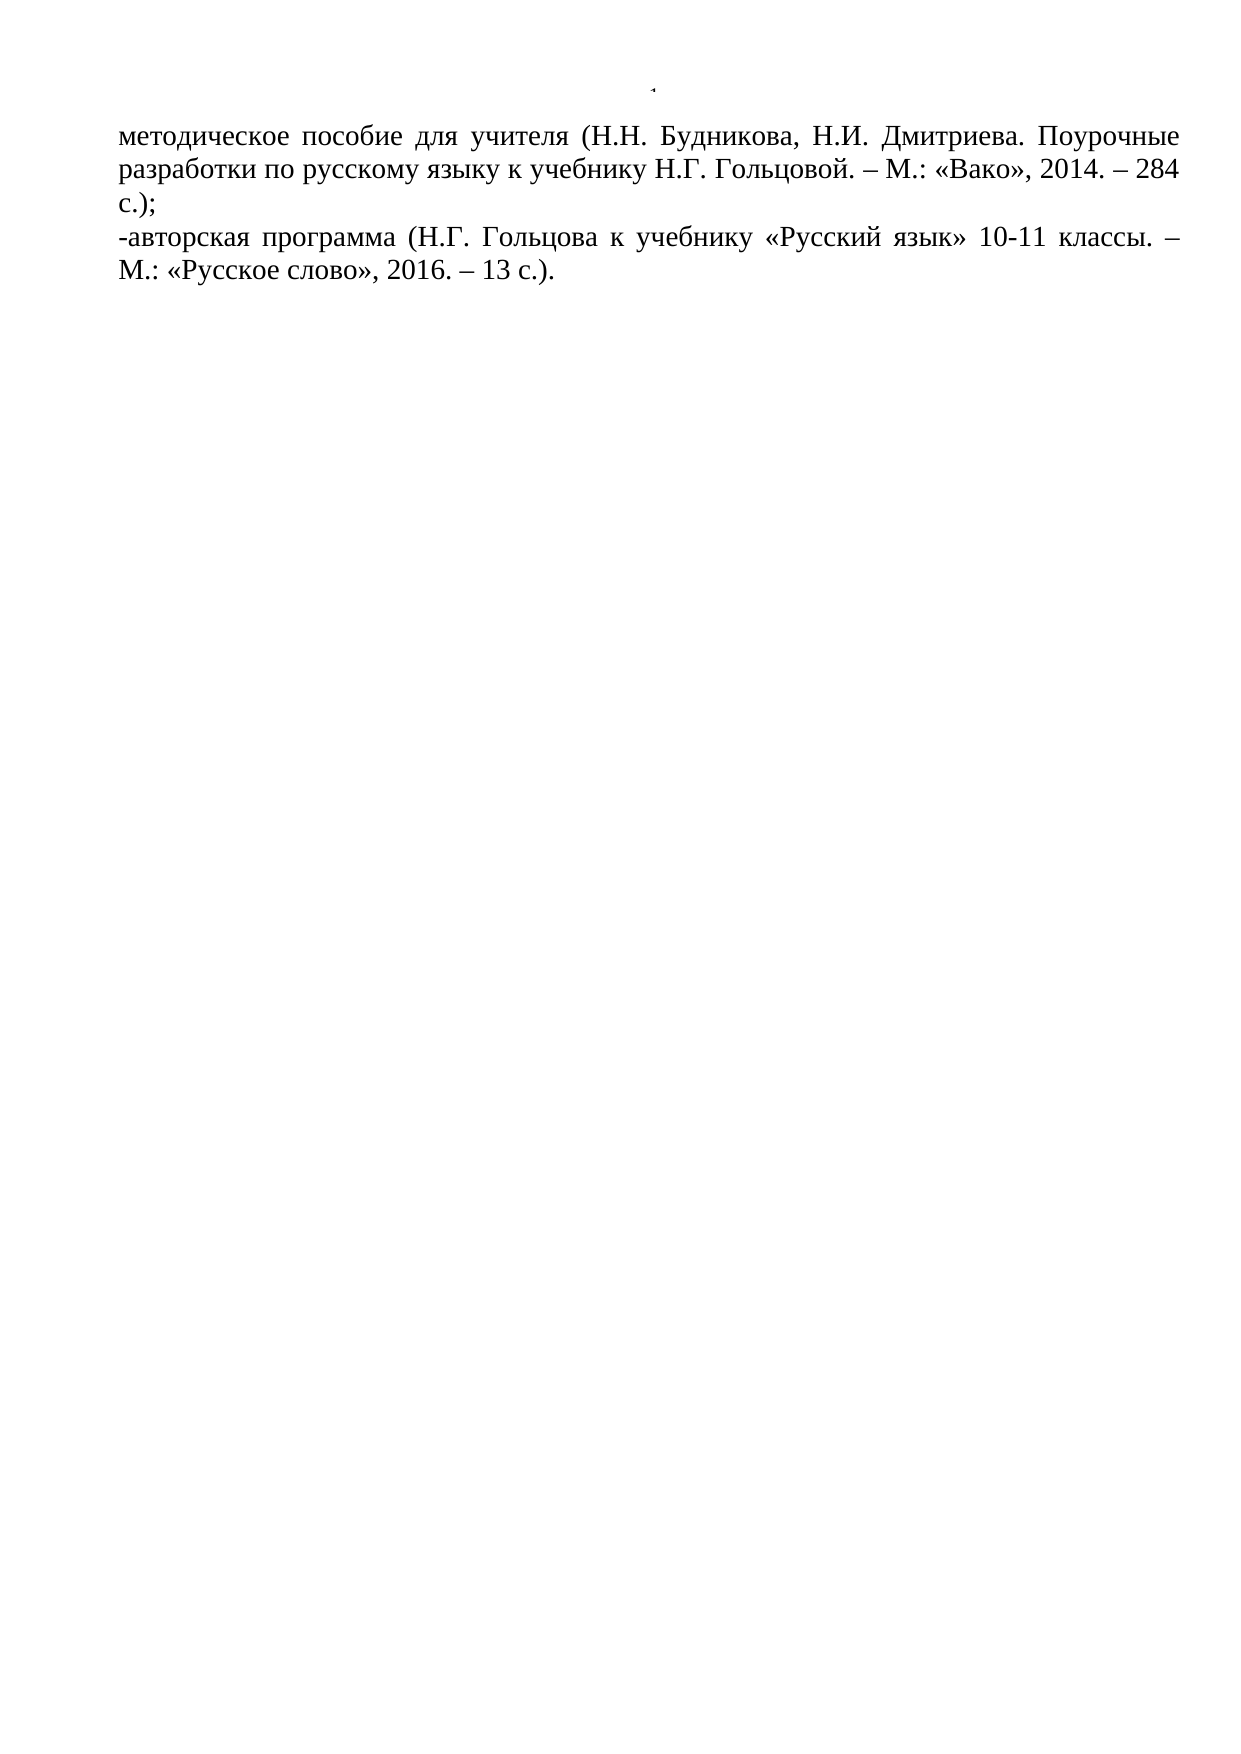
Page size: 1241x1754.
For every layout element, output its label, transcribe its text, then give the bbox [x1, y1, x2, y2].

text -авторская программа (Н.Г. Гольцова к учебнику «Русский язык» 10-11 классы. – М.: «Русское слово», 2016. – 13 с.). [118, 219, 1181, 286]
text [118, 118, 1181, 219]
